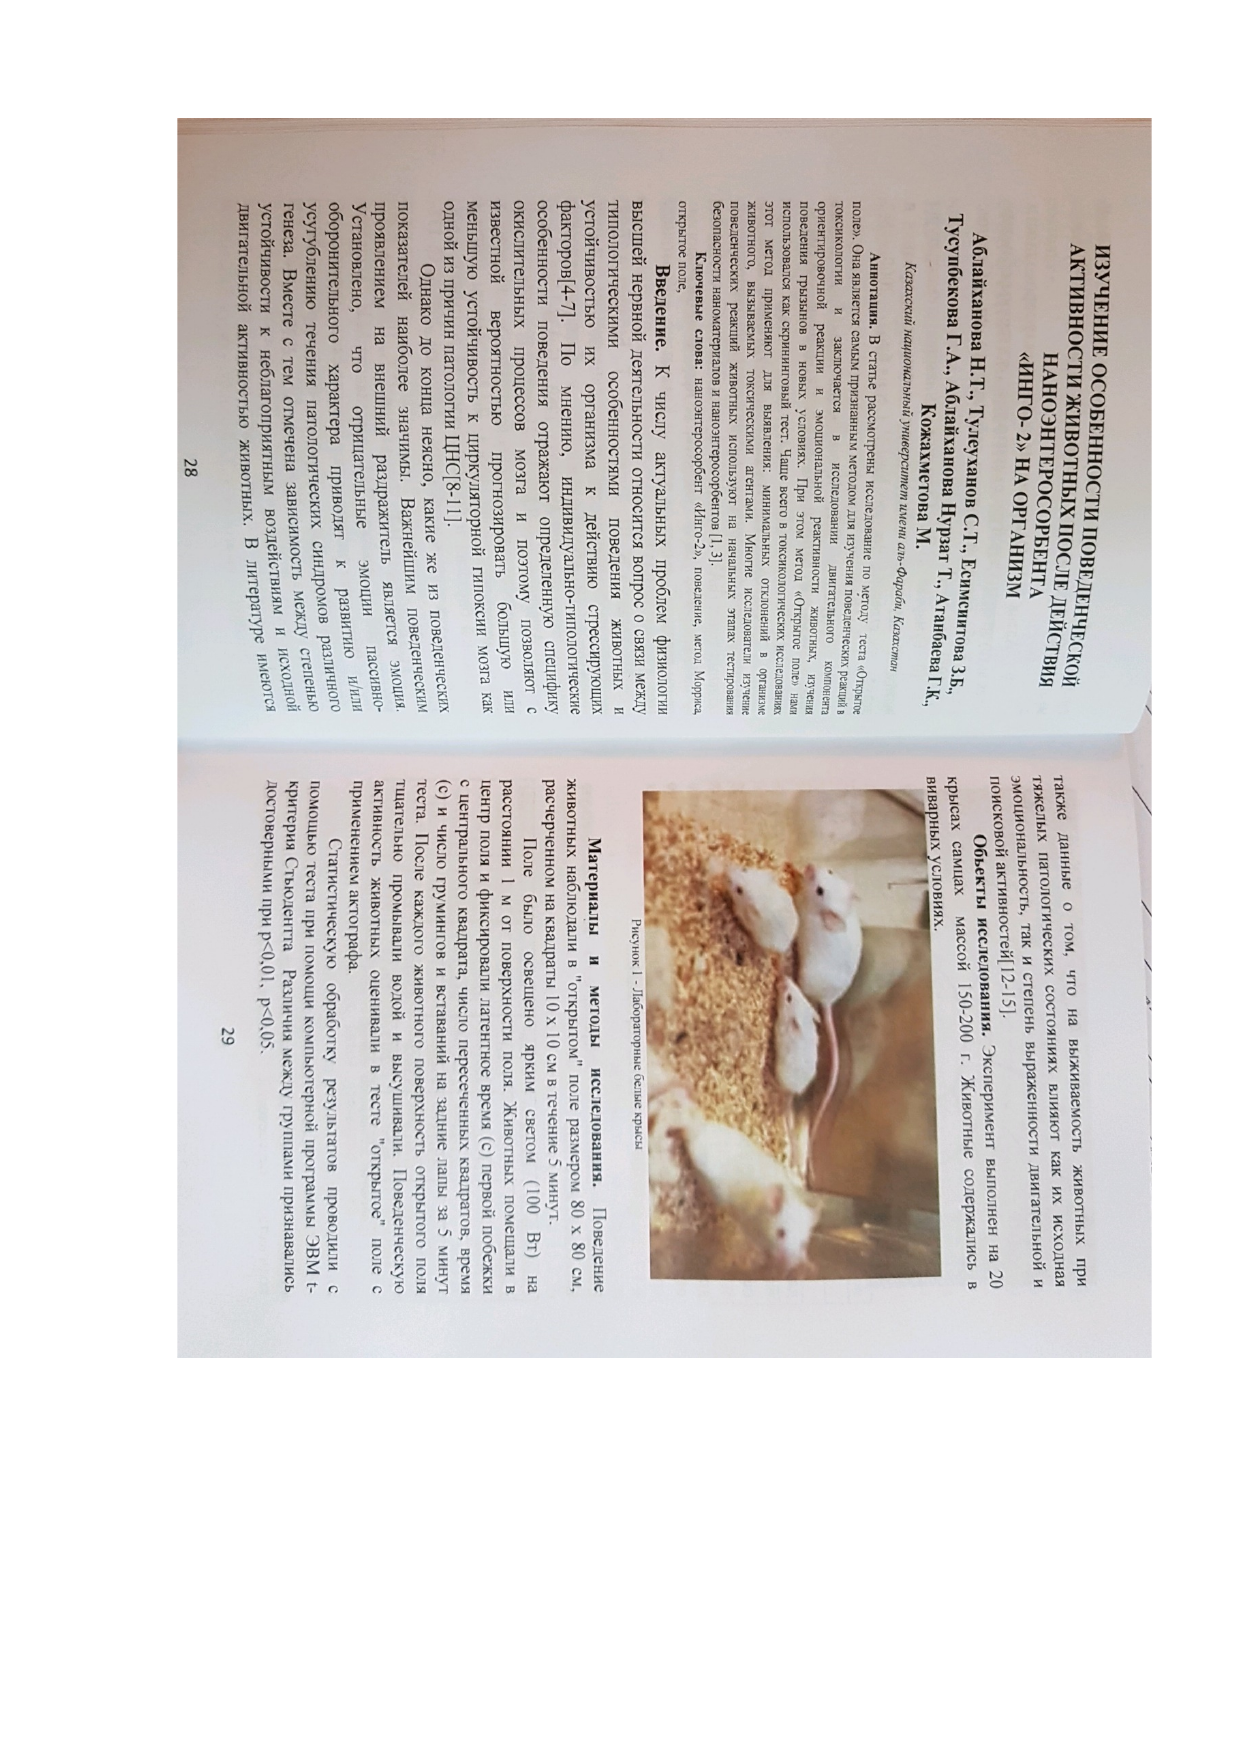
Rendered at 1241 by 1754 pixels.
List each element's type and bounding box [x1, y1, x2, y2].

picture [177, 118, 1152, 1358]
